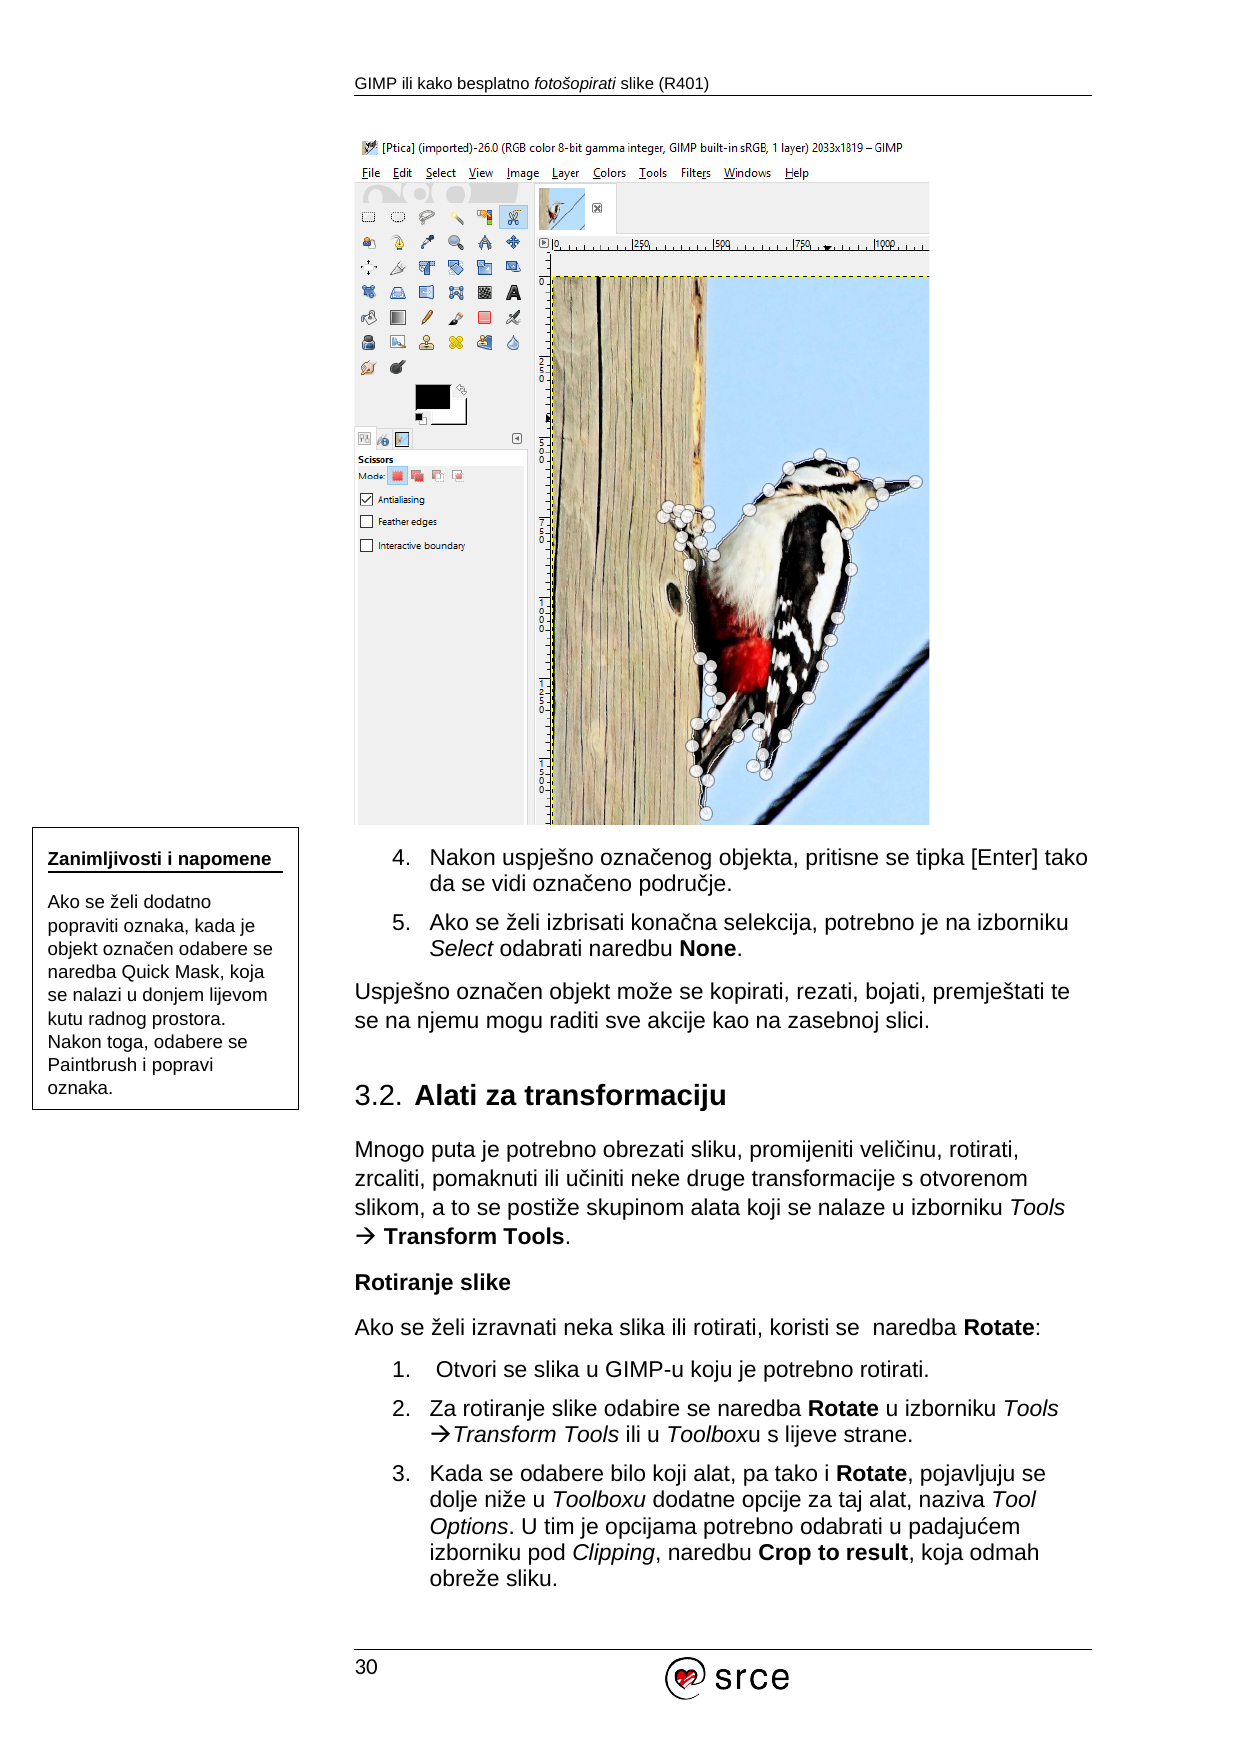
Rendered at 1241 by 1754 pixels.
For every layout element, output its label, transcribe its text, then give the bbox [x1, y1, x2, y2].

text Mnogo puta je potrebno obrezati sliku, promijeniti veličinu, rotirati, zrcaliti, pomaknuti ili učiniti neke druge transformacije s otvorenom slikom, a to se postiže skupinom alata koji se nalaze u izborniku Tools Transform Tools. [354, 1136, 1092, 1249]
text Uspješno označen objekt može se kopirati, rezati, bojati, premještati te se na njemu mogu raditi sve akcije kao na zasebnoj slici. [354, 978, 1092, 1033]
text Ako se želi izravnati neka slika ili rotirati, koristi se naredba Rotate: [354, 1314, 1092, 1341]
list Nakon uspješno označenog objekta, pritisne se tipka [Enter] tako da se vidi označeno područje. [392, 843, 1092, 896]
text Rotiranje slike [354, 1269, 1092, 1295]
list Kada se odabere bilo koji alat, pa tako i Rotate, pojavljuju se dolje niže u Toolboxu dodatne opcije za taj alat, naziva Tool Options. U tim je opcijama potrebno odabrati u padajućem izborniku pod Clipping, naredbu Crop to result, koja odmah obreže sliku. [392, 1460, 1092, 1592]
list Za rotiranje slike odabire se naredba Rotate u izborniku Tools Transform Tools ili u Toolboxu s lijeve strane. [392, 1395, 1092, 1447]
picture [665, 1657, 789, 1700]
list Ako se želi izbrisati konačna selekcija, potrebno je na izborniku Select odabrati naredbu None. [392, 909, 1092, 961]
list Otvori se slika u GIMP-u koju je potrebno rotirati. [392, 1356, 1092, 1382]
text Alati za transformaciju [354, 1078, 1092, 1111]
picture [354, 133, 930, 825]
